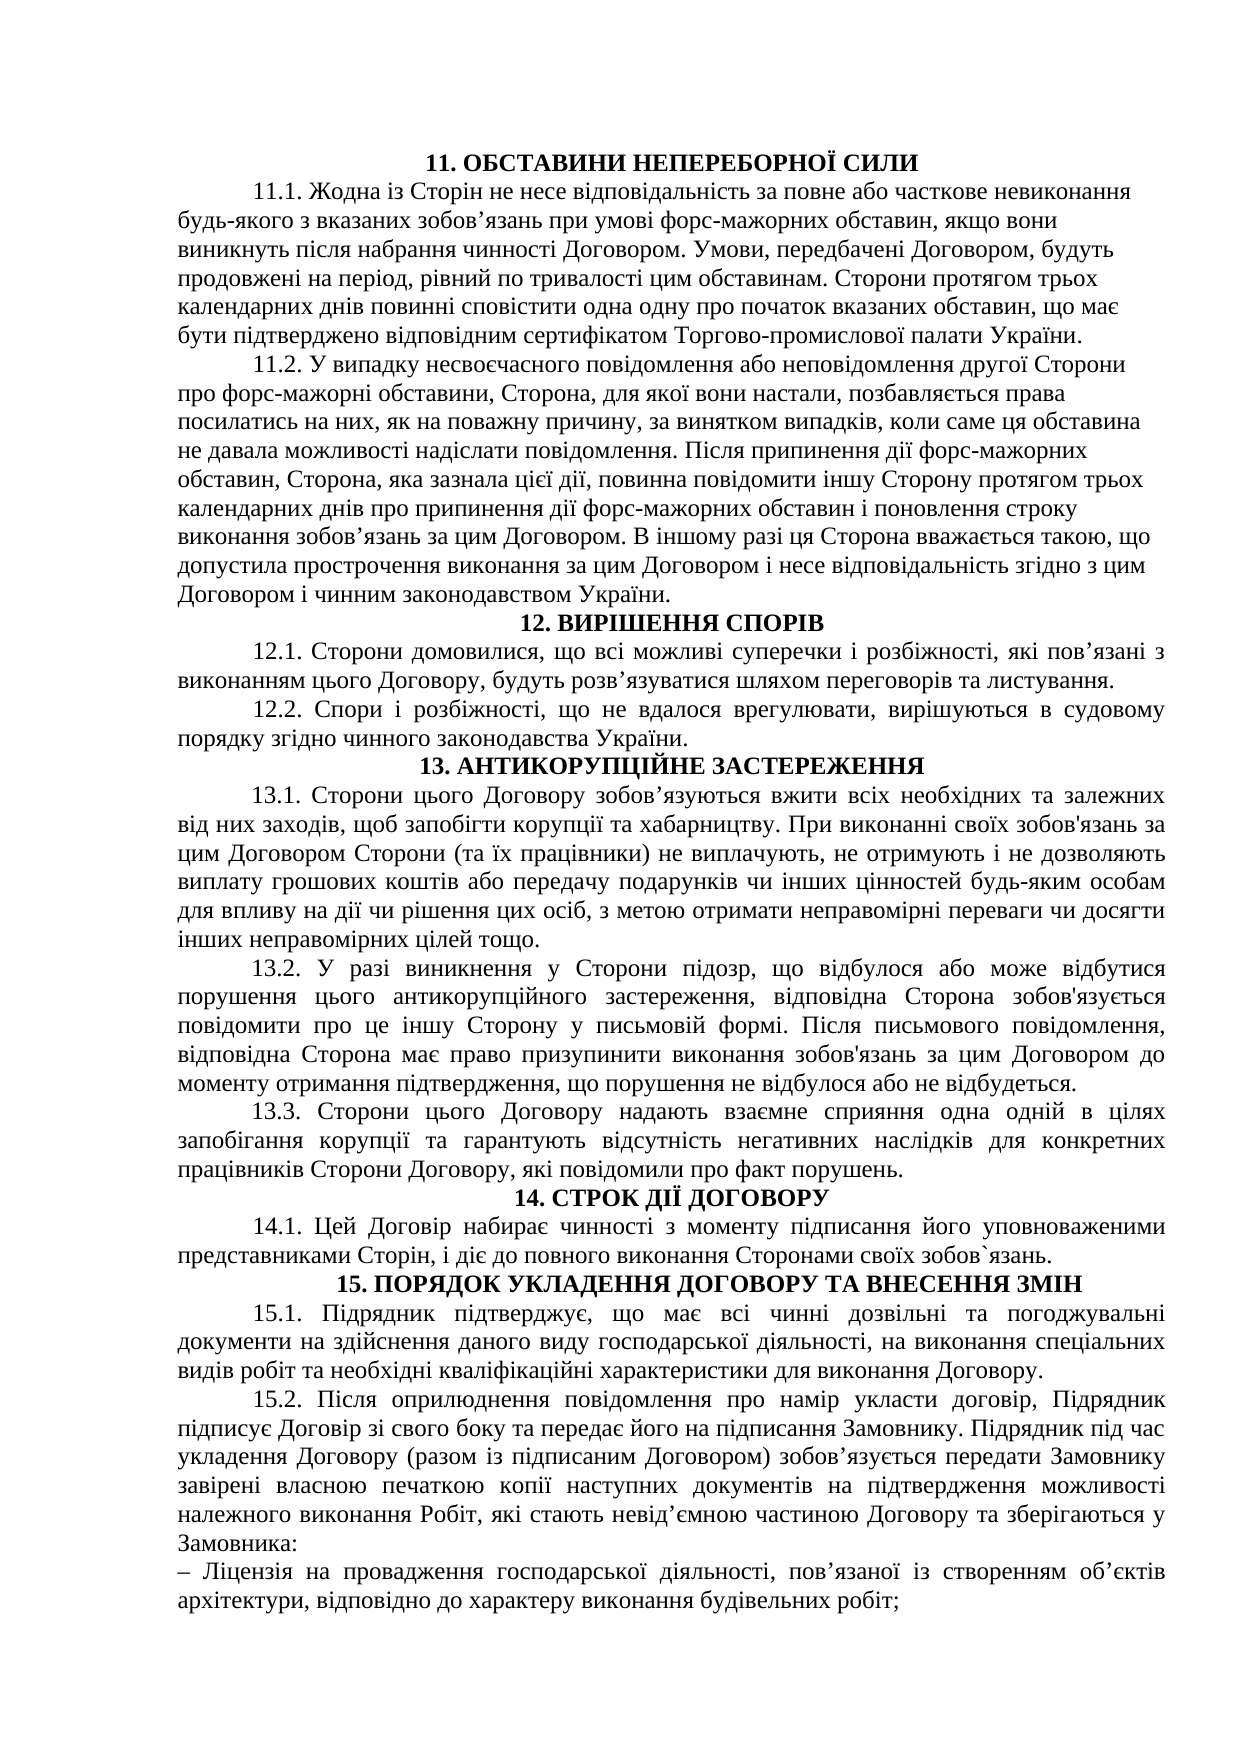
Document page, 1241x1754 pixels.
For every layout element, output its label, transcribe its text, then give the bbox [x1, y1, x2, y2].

text 14.1. Цей Договір набирає чинності з моменту підписання його уповноваженими представниками Сторін, і діє до повного виконання Сторонами своїх зобов`язань. [177, 1211, 1167, 1269]
text 15. ПОРЯДОК УКЛАДЕННЯ ДОГОВОРУ ТА ВНЕСЕННЯ ЗМІН [177, 1269, 1167, 1298]
text 13.3. Сторони цього Договору надають взаємне сприяння одна одній в цілях запобігання корупції та гарантують відсутність негативних наслідків для конкретних працівників Сторони Договору, які повідомили про факт порушень. [177, 1096, 1167, 1183]
text 12.2. Спори і розбіжності, що не вдалося врегулювати, вирішуються в судовому порядку згідно чинного законодавства України. [177, 694, 1167, 751]
text 13.2. У разі виникнення у Сторони підозр, що відбулося або може відбутися порушення цього антикорупційного застереження, відповідна Сторона зобов'язується повідомити про це іншу Сторону у письмовій формі. Після письмового повідомлення, відповідна Сторона має право призупинити виконання зобов'язань за цим Договором до моменту отримання підтвердження, що порушення не відбулося або не відбудеться. [177, 953, 1167, 1096]
text 13. АНТИКОРУПЦІЙНЕ ЗАСТЕРЕЖЕННЯ [177, 751, 1167, 780]
text 15.2. Після оприлюднення повідомлення про намір укласти договір, Підрядник підписує Договір зі свого боку та передає його на підписання Замовнику. Підрядник під час укладення Договору (разом із підписаним Договором) зобов’язується передати Замовнику завірені власною печаткою копії наступних документів на підтвердження можливості належного виконання Робіт, які стають невід’ємною частиною Договору та зберігаються у Замовника: [177, 1384, 1167, 1556]
text 14. СТРОК ДІЇ ДОГОВОРУ [177, 1183, 1167, 1211]
text 11.1. Жодна із Сторін не несе відповідальність за повне або часткове невиконання будь-якого з вказаних зобов’язань при умові форс-мажорних обставин, якщо вони виникнуть після набрання чинності Договором. Умови, передбачені Договором, будуть продовжені на період, рівний по тривалості цим обставинам. Сторони протягом трьох календарних днів повинні сповістити одна одну про початок вказаних обставин, що має бути підтверджено відповідним сертифікатом Торгово-промислової палати України. [177, 176, 1167, 349]
text 13.1. Сторони цього Договору зобов’язуються вжити всіх необхідних та залежних від них заходів, щоб запобігти корупції та хабарництву. При виконанні своїх зобов'язань за цим Договором Сторони (та їх працівники) не виплачують, не отримують і не дозволяють виплату грошових коштів або передачу подарунків чи інших цінностей будь-яким особам для впливу на дії чи рішення цих осіб, з метою отримати неправомірні переваги чи досягти інших неправомірних цілей тощо. [177, 780, 1167, 953]
text 11.2. У випадку несвоєчасного повідомлення або неповідомлення другої Сторони про форс-мажорні обставини, Сторона, для якої вони настали, позбавляється права посилатись на них, як на поважну причину, за винятком випадків, коли саме ця обставина не давала можливості надіслати повідомлення. Після припинення дії форс-мажорних обставин, Сторона, яка зазнала цієї дії, повинна повідомити іншу Сторону протягом трьох календарних днів про припинення дії форс-мажорних обставин і поновлення строку виконання зобов’язань за цим Договором. В іншому разі ця Сторона вважається такою, що допустила прострочення виконання за цим Договором і несе відповідальність згідно з цим Договором і чинним законодавством України. [177, 349, 1167, 608]
text – Ліцензія на провадження господарської діяльності, пов’язаної із створенням об’єктів архітектури, відповідно до характеру виконання будівельних робіт; [177, 1556, 1167, 1614]
text 12. ВИРІШЕННЯ СПОРІВ [177, 608, 1167, 636]
text 15.1. Підрядник підтверджує, що має всі чинні дозвільні та погоджувальні документи на здійснення даного виду господарської діяльності, на виконання спеціальних видів робіт та необхідні кваліфікаційні характеристики для виконання Договору. [177, 1298, 1167, 1384]
text 12.1. Сторони домовилися, що всі можливі суперечки і розбіжності, які пов’язані з виконанням цього Договору, будуть розв’язуватися шляхом переговорів та листування. [177, 636, 1167, 694]
text 11. ОБСТАВИНИ НЕПЕРЕБОРНОЇ СИЛИ [177, 148, 1167, 176]
